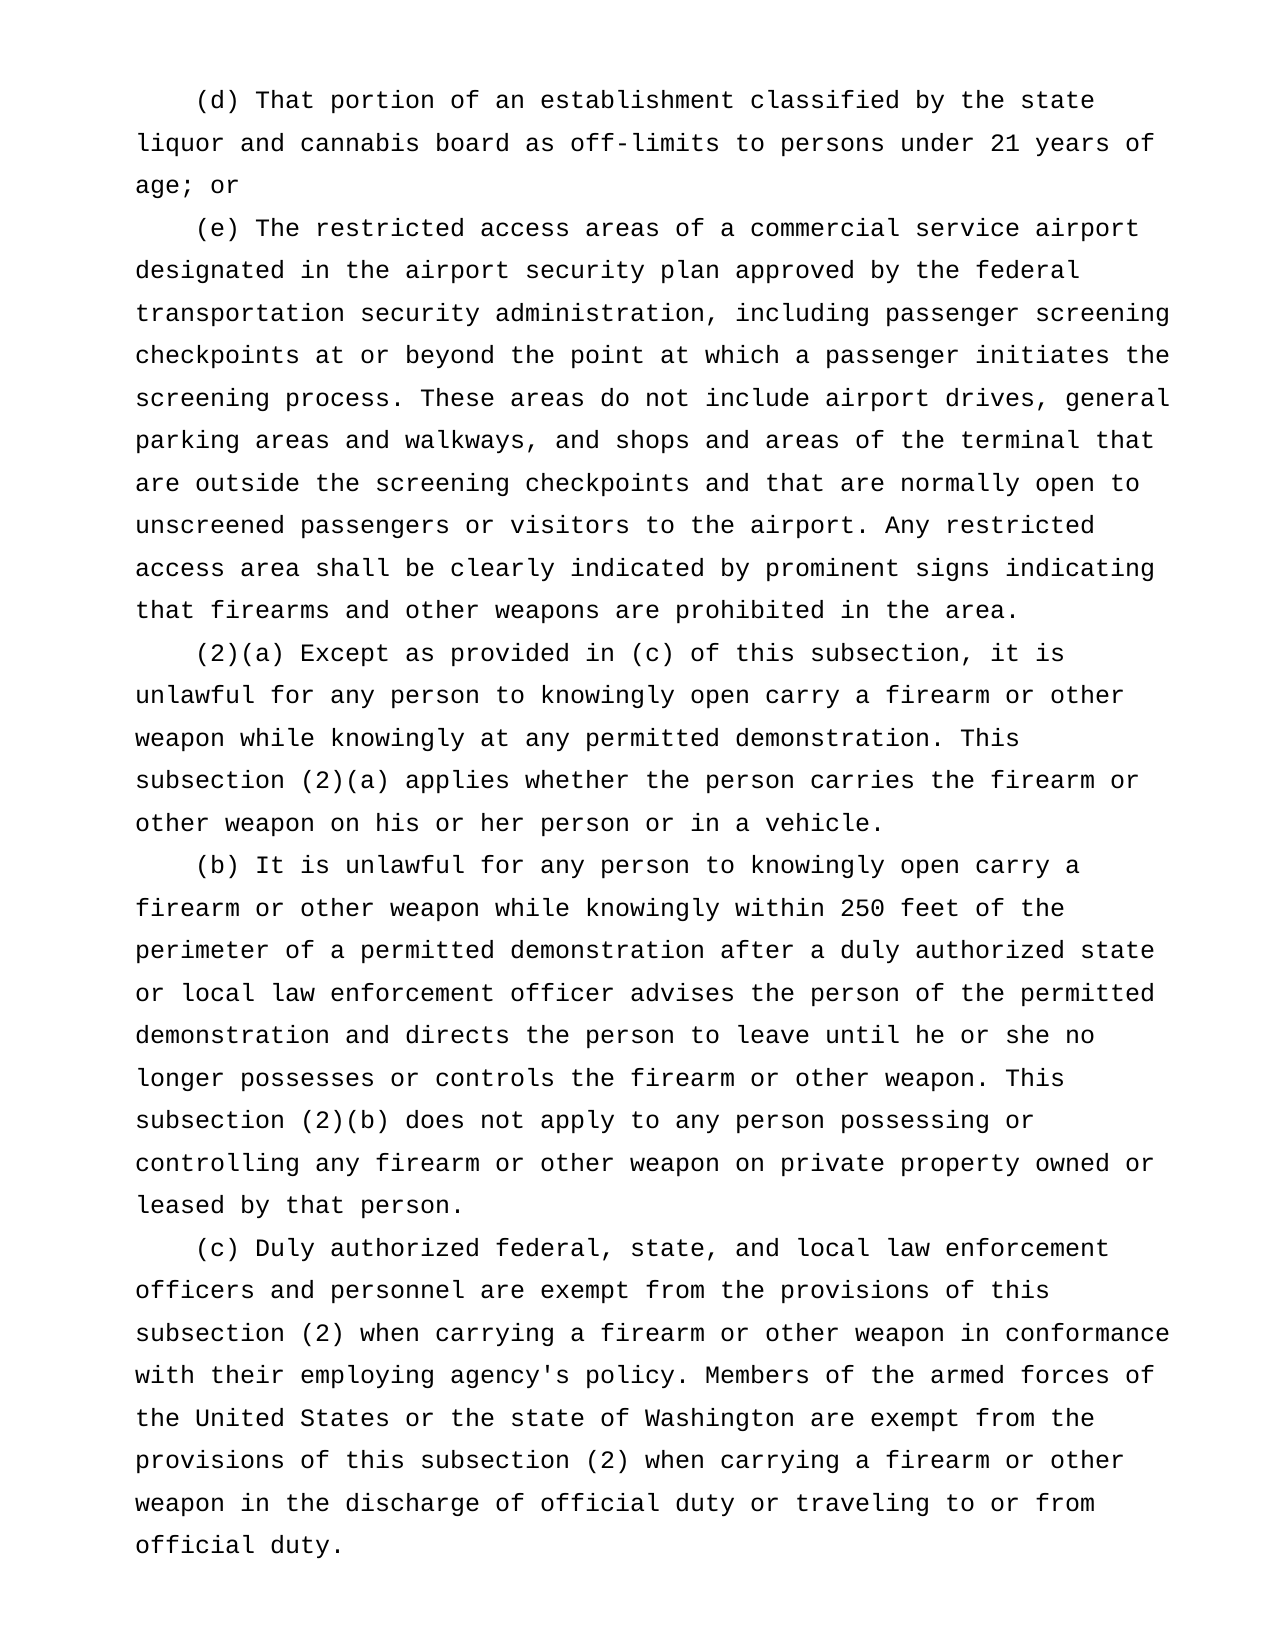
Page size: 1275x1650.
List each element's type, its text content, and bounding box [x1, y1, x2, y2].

text (c) Duly authorized federal, state, and local law enforcement officers and personnel are exempt from the provisions of this subsection (2) when carrying a firearm or other weapon in conformance with their employing agency's policy. Members of the armed forces of the United States or the state of Washington are exempt from the provisions of this subsection (2) when carrying a firearm or other weapon in the discharge of official duty or traveling to or from official duty. [135, 1222, 1170, 1562]
text (b) It is unlawful for any person to knowingly open carry a firearm or other weapon while knowingly within 250 feet of the perimeter of a permitted demonstration after a duly authorized state or local law enforcement officer advises the person of the permitted demonstration and directs the person to leave until he or she no longer possesses or controls the firearm or other weapon. This subsection (2)(b) does not apply to any person possessing or controlling any firearm or other weapon on private property owned or leased by that person. [135, 840, 1170, 1222]
text (e) The restricted access areas of a commercial service airport designated in the airport security plan approved by the federal transportation security administration, including passenger screening checkpoints at or beyond the point at which a passenger initiates the screening process. These areas do not include airport drives, general parking areas and walkways, and shops and areas of the terminal that are outside the screening checkpoints and that are normally open to unscreened passengers or visitors to the airport. Any restricted access area shall be clearly indicated by prominent signs indicating that firearms and other weapons are prohibited in the area. [135, 202, 1170, 627]
text (d) That portion of an establishment classified by the state liquor and cannabis board as off-limits to persons under 21 years of age; or [135, 75, 1170, 202]
text (2)(a) Except as provided in (c) of this subsection, it is unlawful for any person to knowingly open carry a firearm or other weapon while knowingly at any permitted demonstration. This subsection (2)(a) applies whether the person carries the firearm or other weapon on his or her person or in a vehicle. [135, 627, 1170, 840]
